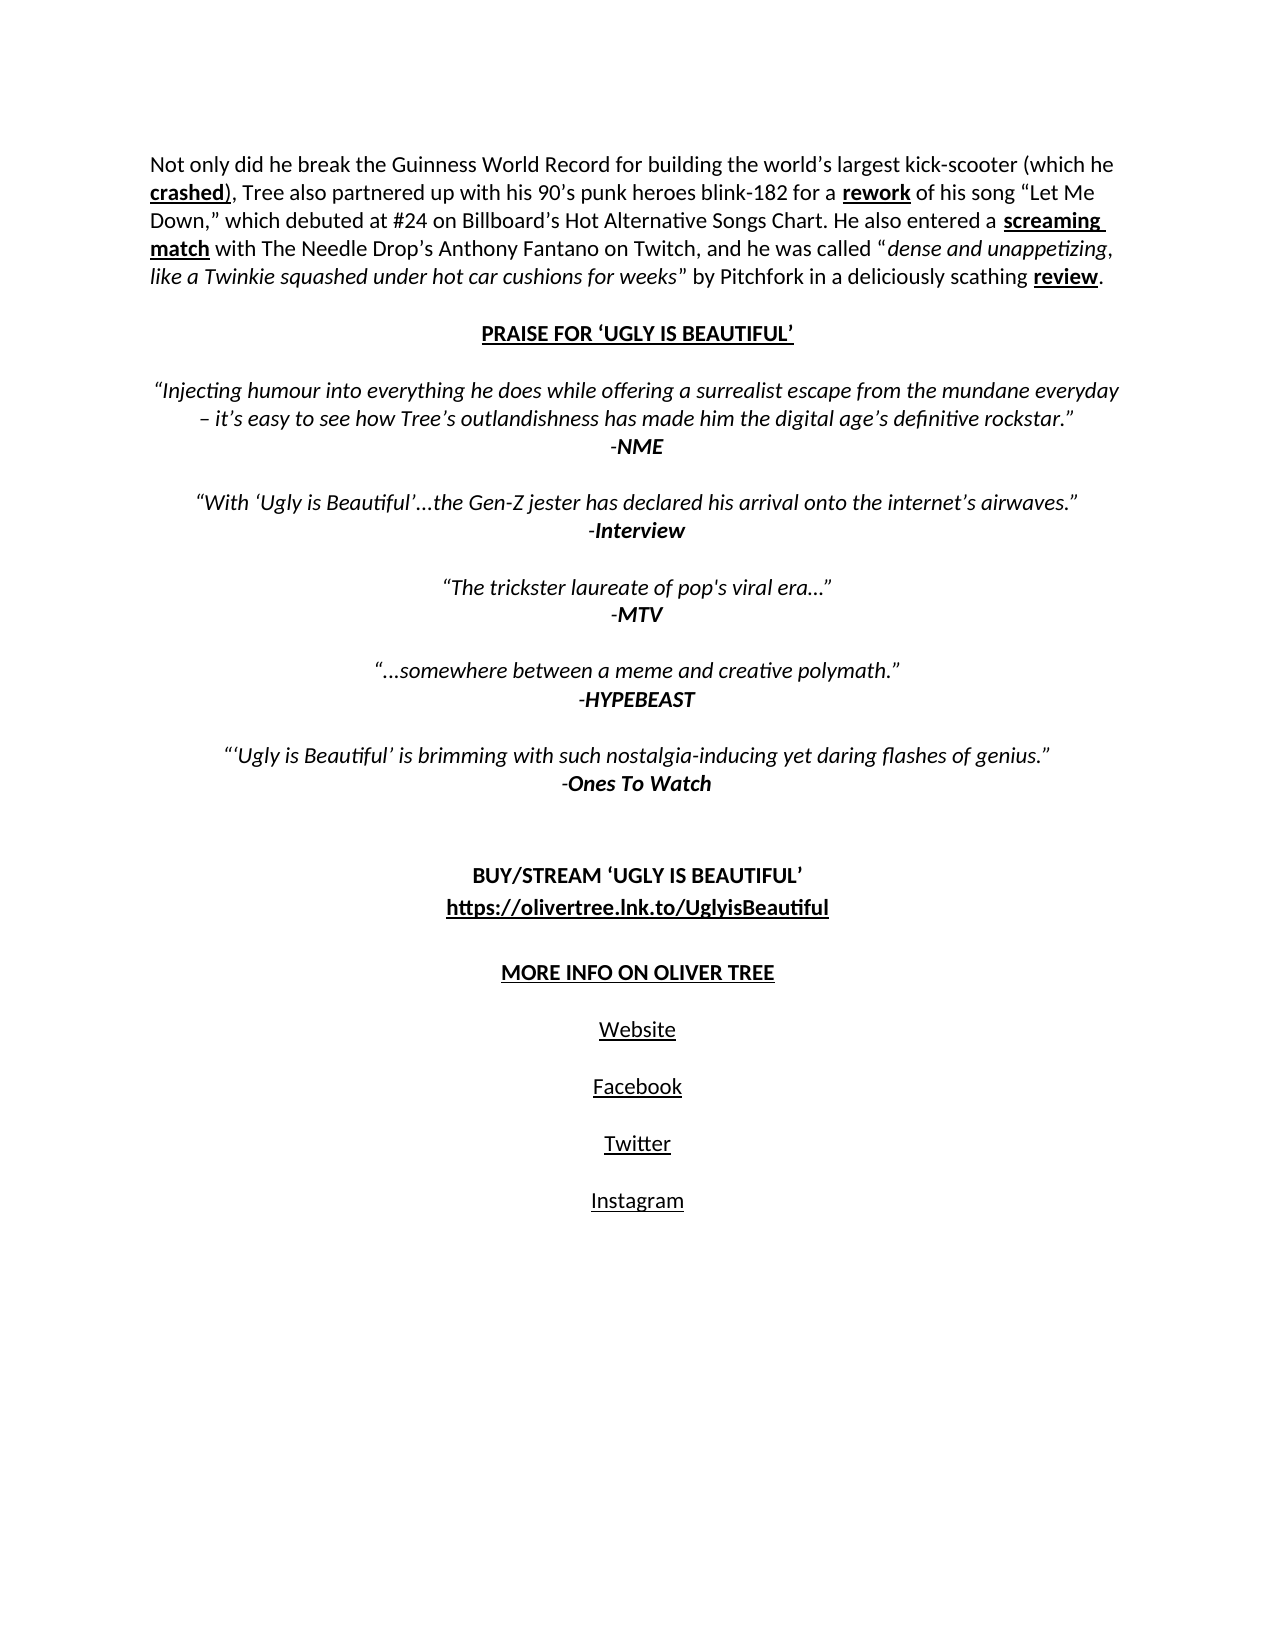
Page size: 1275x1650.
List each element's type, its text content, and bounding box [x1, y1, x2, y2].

text -MTV [150, 601, 1125, 629]
text “With ‘Ugly is Beautiful’...the Gen-Z jester has declared his arrival onto the internet’s airwaves.” [150, 488, 1125, 517]
text -NME [150, 432, 1125, 461]
text “Injecting humour into everything he does while offering a surrealist escape from the mundane everyday – it’s easy to see how Tree’s outlandishness has made him the digital age’s definitive rockstar.” [150, 376, 1125, 432]
text Facebook [150, 1072, 1125, 1100]
text “The trickster laureate of pop's viral era…” [150, 573, 1125, 601]
text BUY/STREAM ‘UGLY IS BEAUTIFUL’ [150, 861, 1125, 889]
text Instagram [150, 1186, 1125, 1214]
text PRAISE FOR ‘UGLY IS BEAUTIFUL’ [150, 319, 1125, 347]
text MORE INFO ON OLIVER TREE [150, 958, 1125, 986]
text “‘Ugly is Beautiful’ is brimming with such nostalgia-inducing yet daring flashes of genius.” [150, 741, 1125, 769]
text -Ones To Watch [150, 769, 1125, 797]
text Website [150, 1015, 1125, 1043]
text https://olivertree.lnk.to/UglyisBeautiful [150, 893, 1125, 921]
text Not only did he break the Guinness World Record for building the world’s largest kick-scooter (which he crashed), Tree also partnered up with his 90’s punk heroes blink-182 for a rework of his song “Let Me Down,” which debuted at #24 on Billboard’s Hot Alternative Songs Chart. He also entered a screaming match with The Needle Drop’s Anthony Fantano on Twitch, and he was called “dense and unappetizing, like a Twinkie squashed under hot car cushions for weeks” by Pitchfork in a deliciously scathing review. [150, 150, 1125, 290]
text -Interview [150, 517, 1125, 544]
text -HYPEBEAST [150, 685, 1125, 713]
text “...somewhere between a meme and creative polymath.” [150, 657, 1125, 685]
text Twitter [150, 1129, 1125, 1157]
